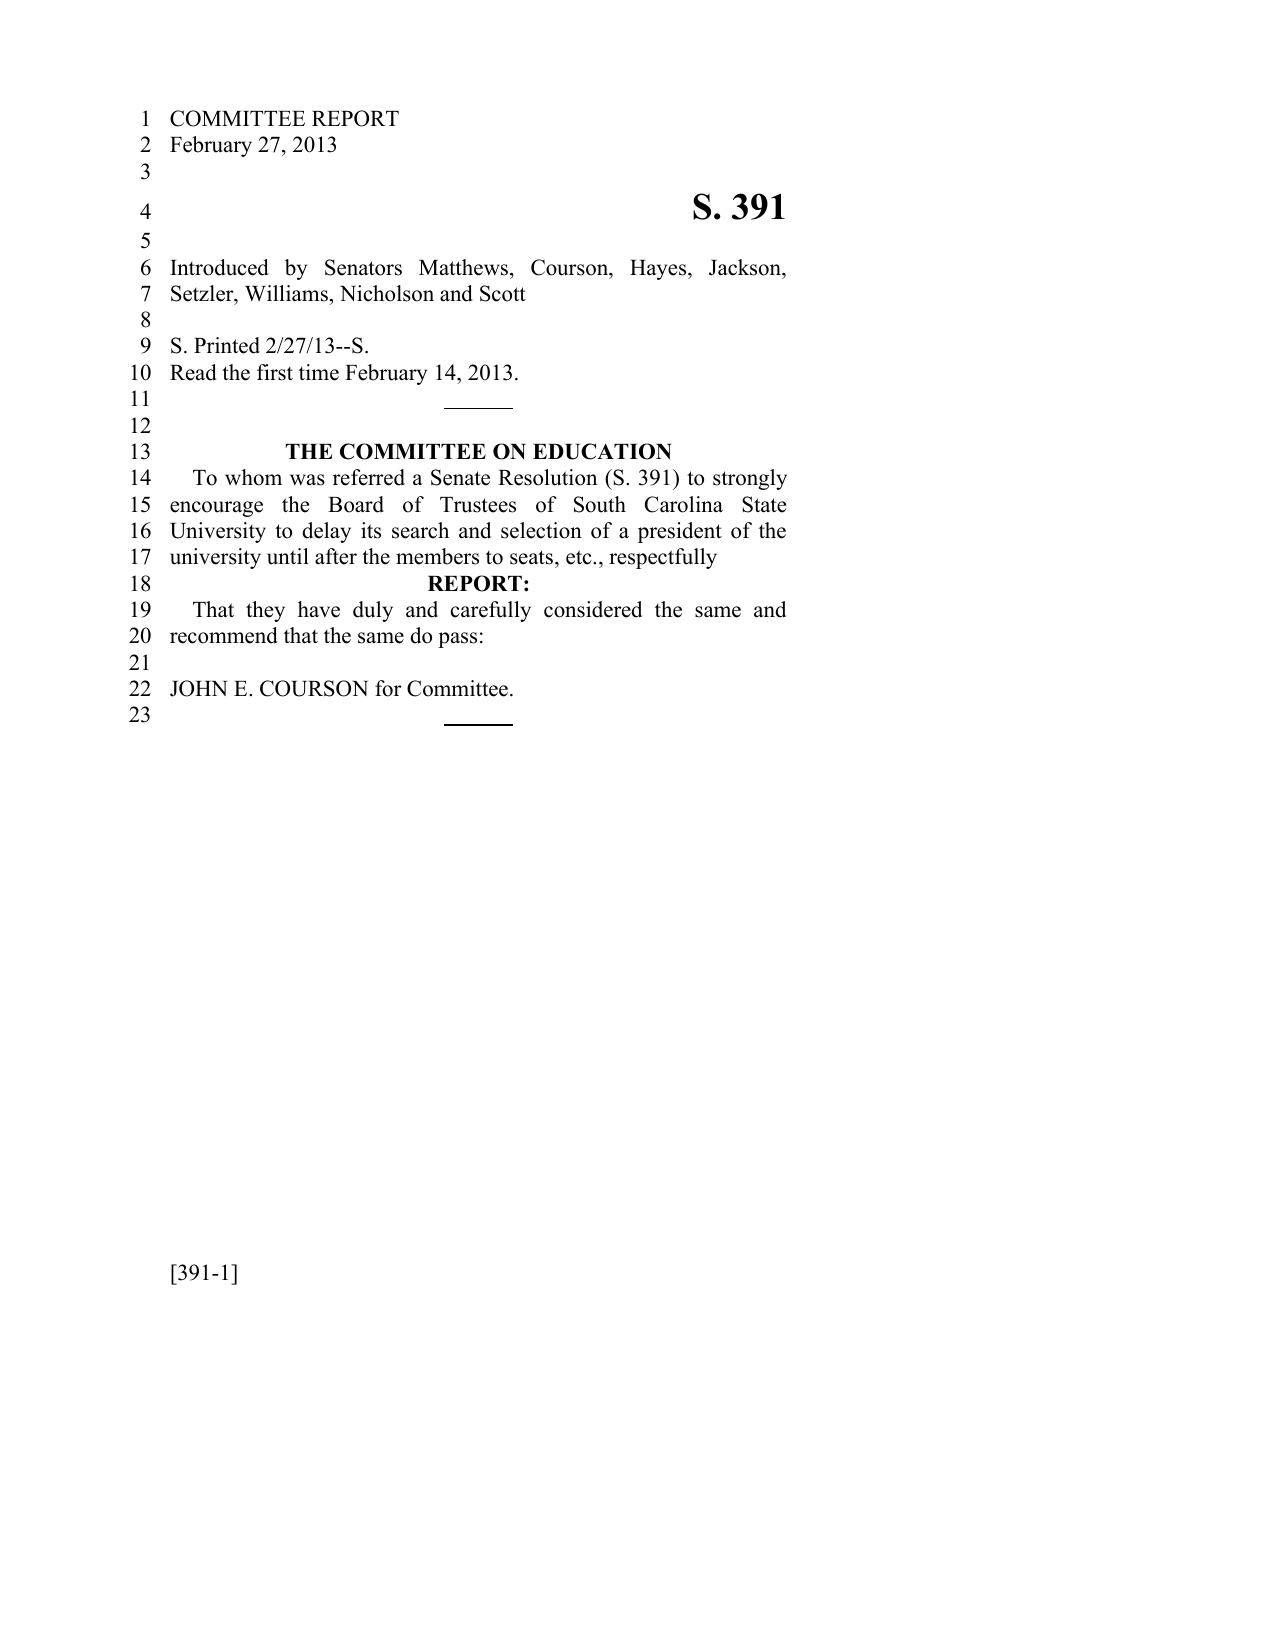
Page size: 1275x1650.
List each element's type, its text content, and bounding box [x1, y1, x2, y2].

text THE COMMITTEE ON EDUCATION [169, 438, 787, 464]
text Read the first time February 14, 2013. [169, 359, 787, 385]
text REPORT: [169, 570, 787, 596]
text Introduced by Senators Matthews, Courson, Hayes, Jackson, Setzler, Williams, Nicholson and Scott [169, 253, 787, 306]
text S. 391 [169, 184, 787, 227]
text COMMITTEE REPORT [169, 105, 787, 131]
text To whom was referred a Senate Resolution (S. 391) to strongly encourage the Board of Trustees of South Carolina State University to delay its search and selection of a president of the university until after the members to seats, etc., respectfully [169, 464, 787, 570]
text That they have duly and carefully considered the same and recommend that the same do pass: [169, 596, 787, 649]
text JOHN E. COURSON for Committee. [169, 675, 787, 702]
text February 27, 2013 [169, 131, 787, 158]
text S. Printed 2/27/13--S. [169, 333, 787, 359]
